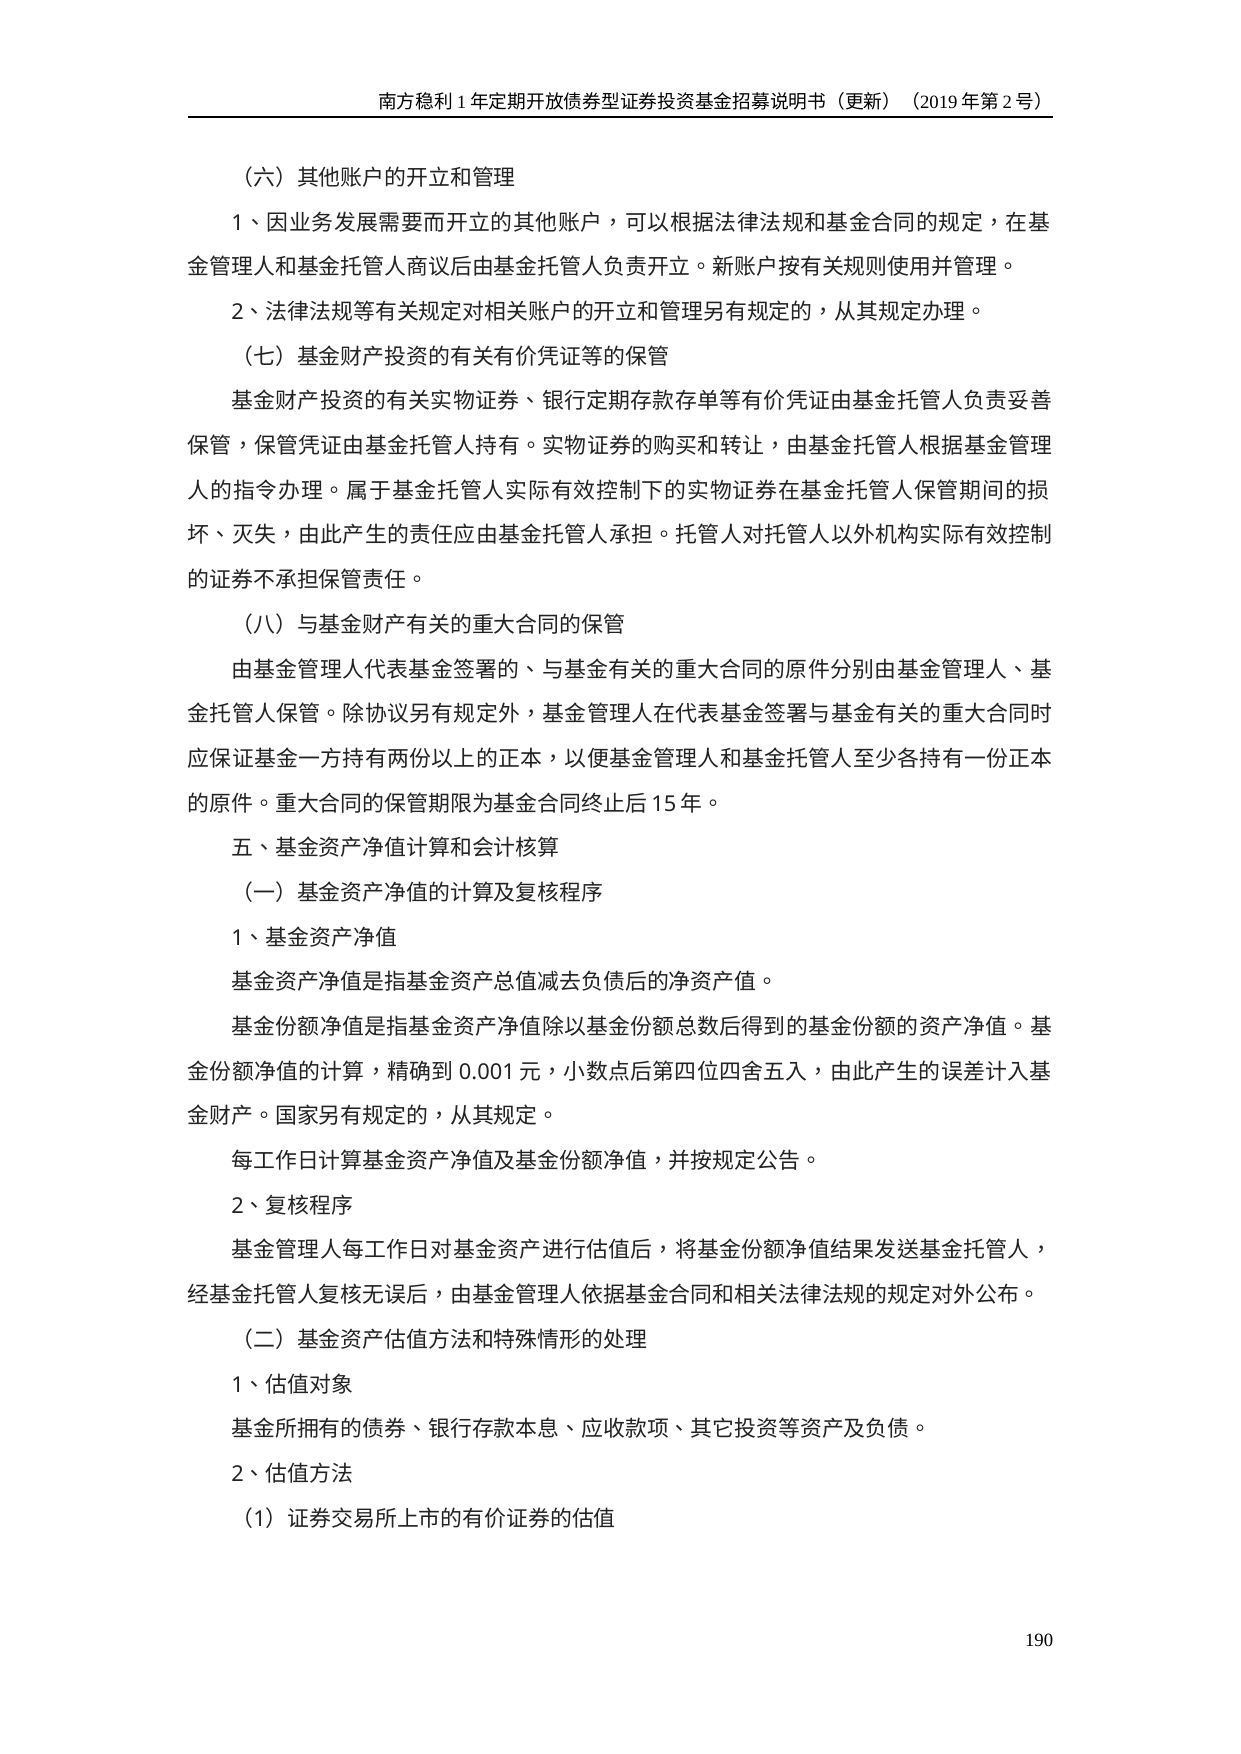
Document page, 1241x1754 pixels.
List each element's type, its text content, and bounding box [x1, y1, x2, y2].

text 由基金管理人代表基金签署的、与基金有关的重大合同的原件分别由基金管理人、基金托管人保管。除协议另有规定外，基金管理人在代表基金签署与基金有关的重大合同时应保证基金一方持有两份以上的正本，以便基金管理人和基金托管人至少各持有一份正本的原件。重大合同的保管期限为基金合同终止后15年。 [187, 653, 1053, 817]
text 基金份额净值是指基金资产净值除以基金份额总数后得到的基金份额的资产净值。基金份额净值的计算，精确到0.001元，小数点后第四位四舍五入，由此产生的误差计入基金财产。国家另有规定的，从其规定。 [187, 1011, 1053, 1130]
text 基金资产净值是指基金资产总值减去负债后的净资产值。 [187, 966, 1053, 996]
text 1、基金资产净值 [187, 922, 1053, 951]
text 五、基金资产净值计算和会计核算 [187, 832, 1053, 862]
text （二）基金资产估值方法和特殊情形的处理 [187, 1324, 1053, 1354]
text 2、复核程序 [187, 1190, 1053, 1219]
text （八）与基金财产有关的重大合同的保管 [187, 609, 1053, 639]
text 基金管理人每工作日对基金资产进行估值后，将基金份额净值结果发送基金托管人，经基金托管人复核无误后，由基金管理人依据基金合同和相关法律法规的规定对外公布。 [187, 1234, 1053, 1309]
text （1）证券交易所上市的有价证券的估值 [187, 1503, 1053, 1532]
text （七）基金财产投资的有关有价凭证等的保管 [187, 341, 1053, 371]
text 2、估值方法 [187, 1458, 1053, 1488]
text 1、估值对象 [187, 1368, 1053, 1398]
text （一）基金资产净值的计算及复核程序 [187, 877, 1053, 907]
text （六）其他账户的开立和管理 [187, 162, 1053, 192]
text 2、法律法规等有关规定对相关账户的开立和管理另有规定的，从其规定办理。 [187, 296, 1053, 326]
text 基金所拥有的债券、银行存款本息、应收款项、其它投资等资产及负债。 [187, 1413, 1053, 1443]
text 每工作日计算基金资产净值及基金份额净值，并按规定公告。 [187, 1145, 1053, 1175]
text 基金财产投资的有关实物证券、银行定期存款存单等有价凭证由基金托管人负责妥善保管，保管凭证由基金托管人持有。实物证券的购买和转让，由基金托管人根据基金管理人的指令办理。属于基金托管人实际有效控制下的实物证券在基金托管人保管期间的损坏、灭失，由此产生的责任应由基金托管人承担。托管人对托管人以外机构实际有效控制的证券不承担保管责任。 [187, 385, 1053, 594]
text 1、因业务发展需要而开立的其他账户，可以根据法律法规和基金合同的规定，在基金管理人和基金托管人商议后由基金托管人负责开立。新账户按有关规则使用并管理。 [187, 207, 1053, 281]
